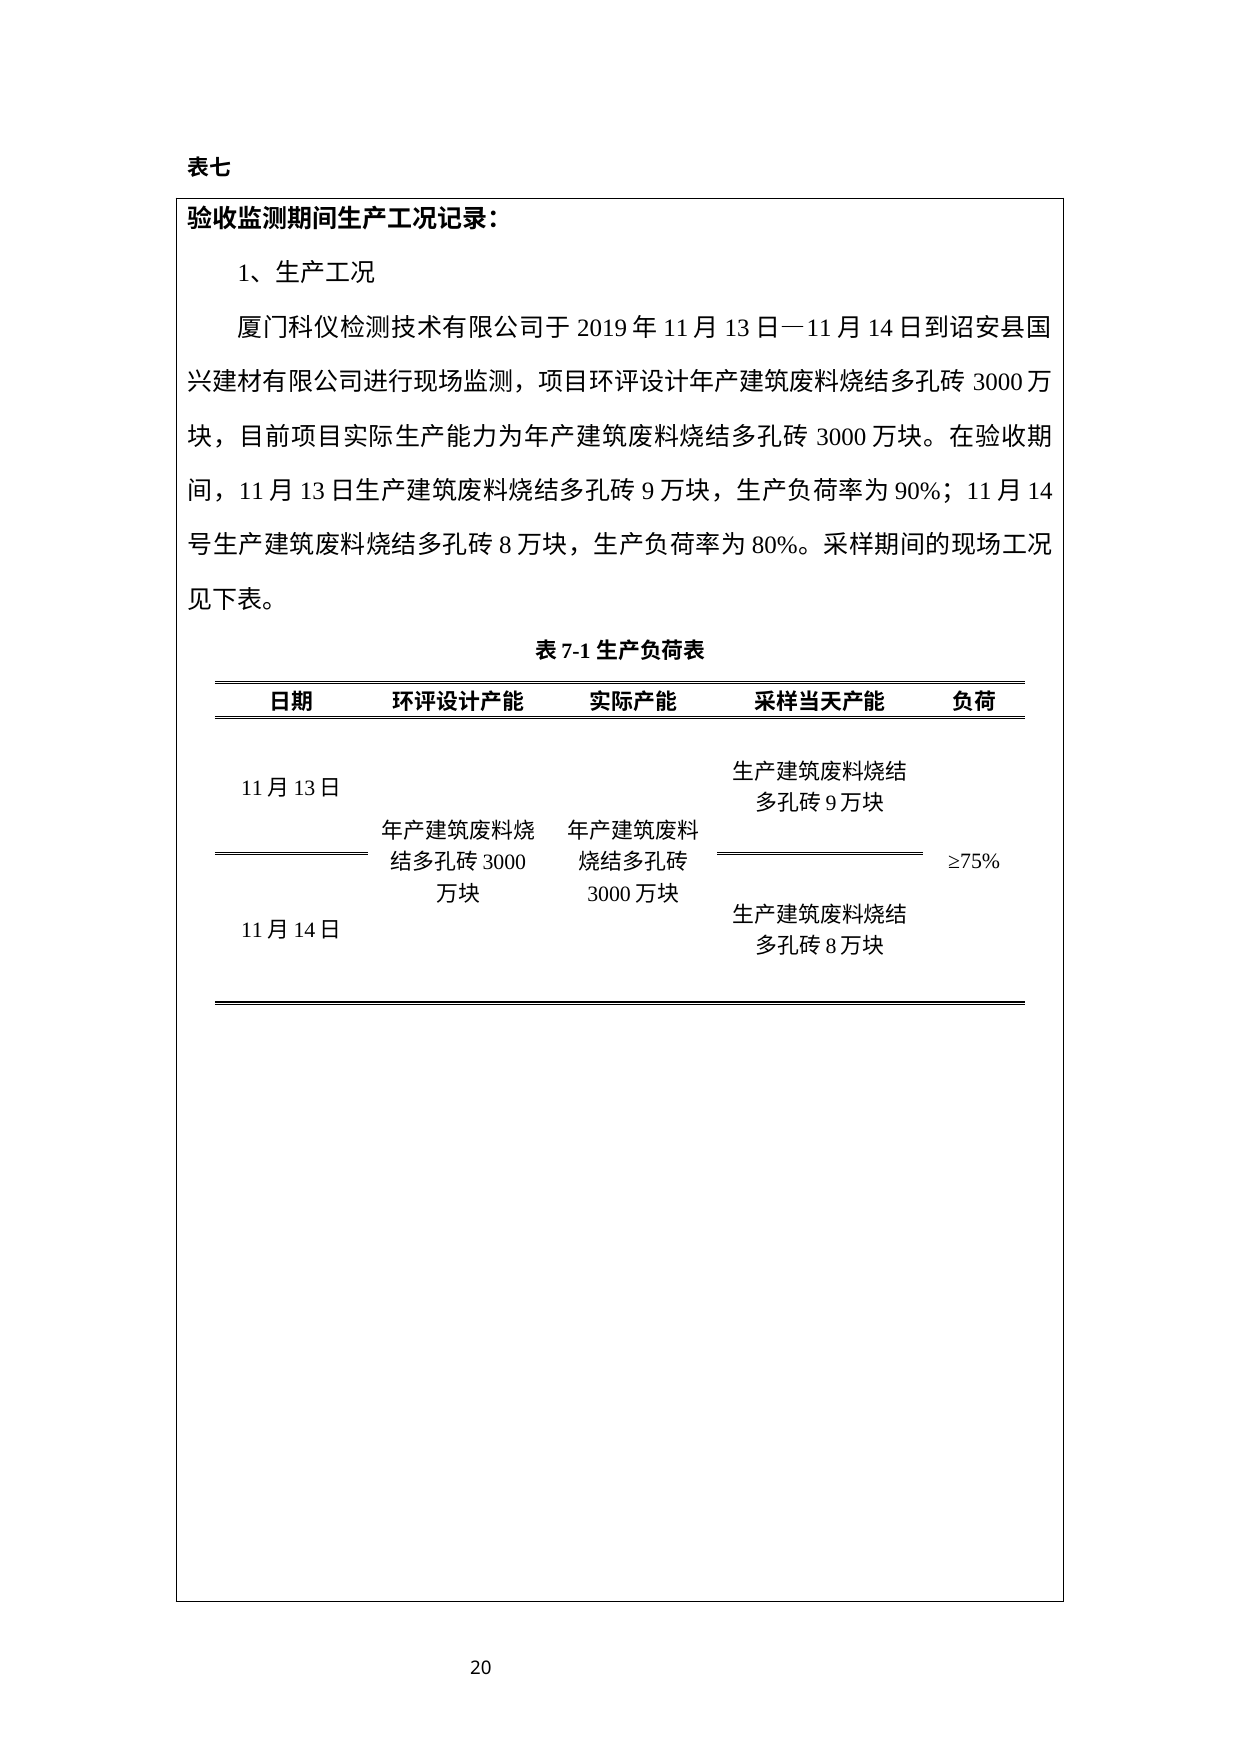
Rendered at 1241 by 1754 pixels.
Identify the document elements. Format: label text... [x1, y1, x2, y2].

table_header 验收监测期间生产工况记录： 1、生产工况 厦门科仪检测技术有限公司于2019年11月13日—11月14日到诏安县国兴建材有限公司进行现场监测，项目环评设计年产建筑废料烧结多孔砖3000万块，目前项目实际生产能力为年产建筑废料烧结多孔砖3000万块。在验收期间，11月13日生产建筑废料烧结多孔砖9万块，生产负荷率为90%；11月14号生产建筑废料烧结多孔砖8万块，生产负荷率为80%。采样期间的现场工况见下表。 表7-1 生产负荷表 [177, 199, 1063, 1601]
text 表七 [187, 150, 1053, 182]
